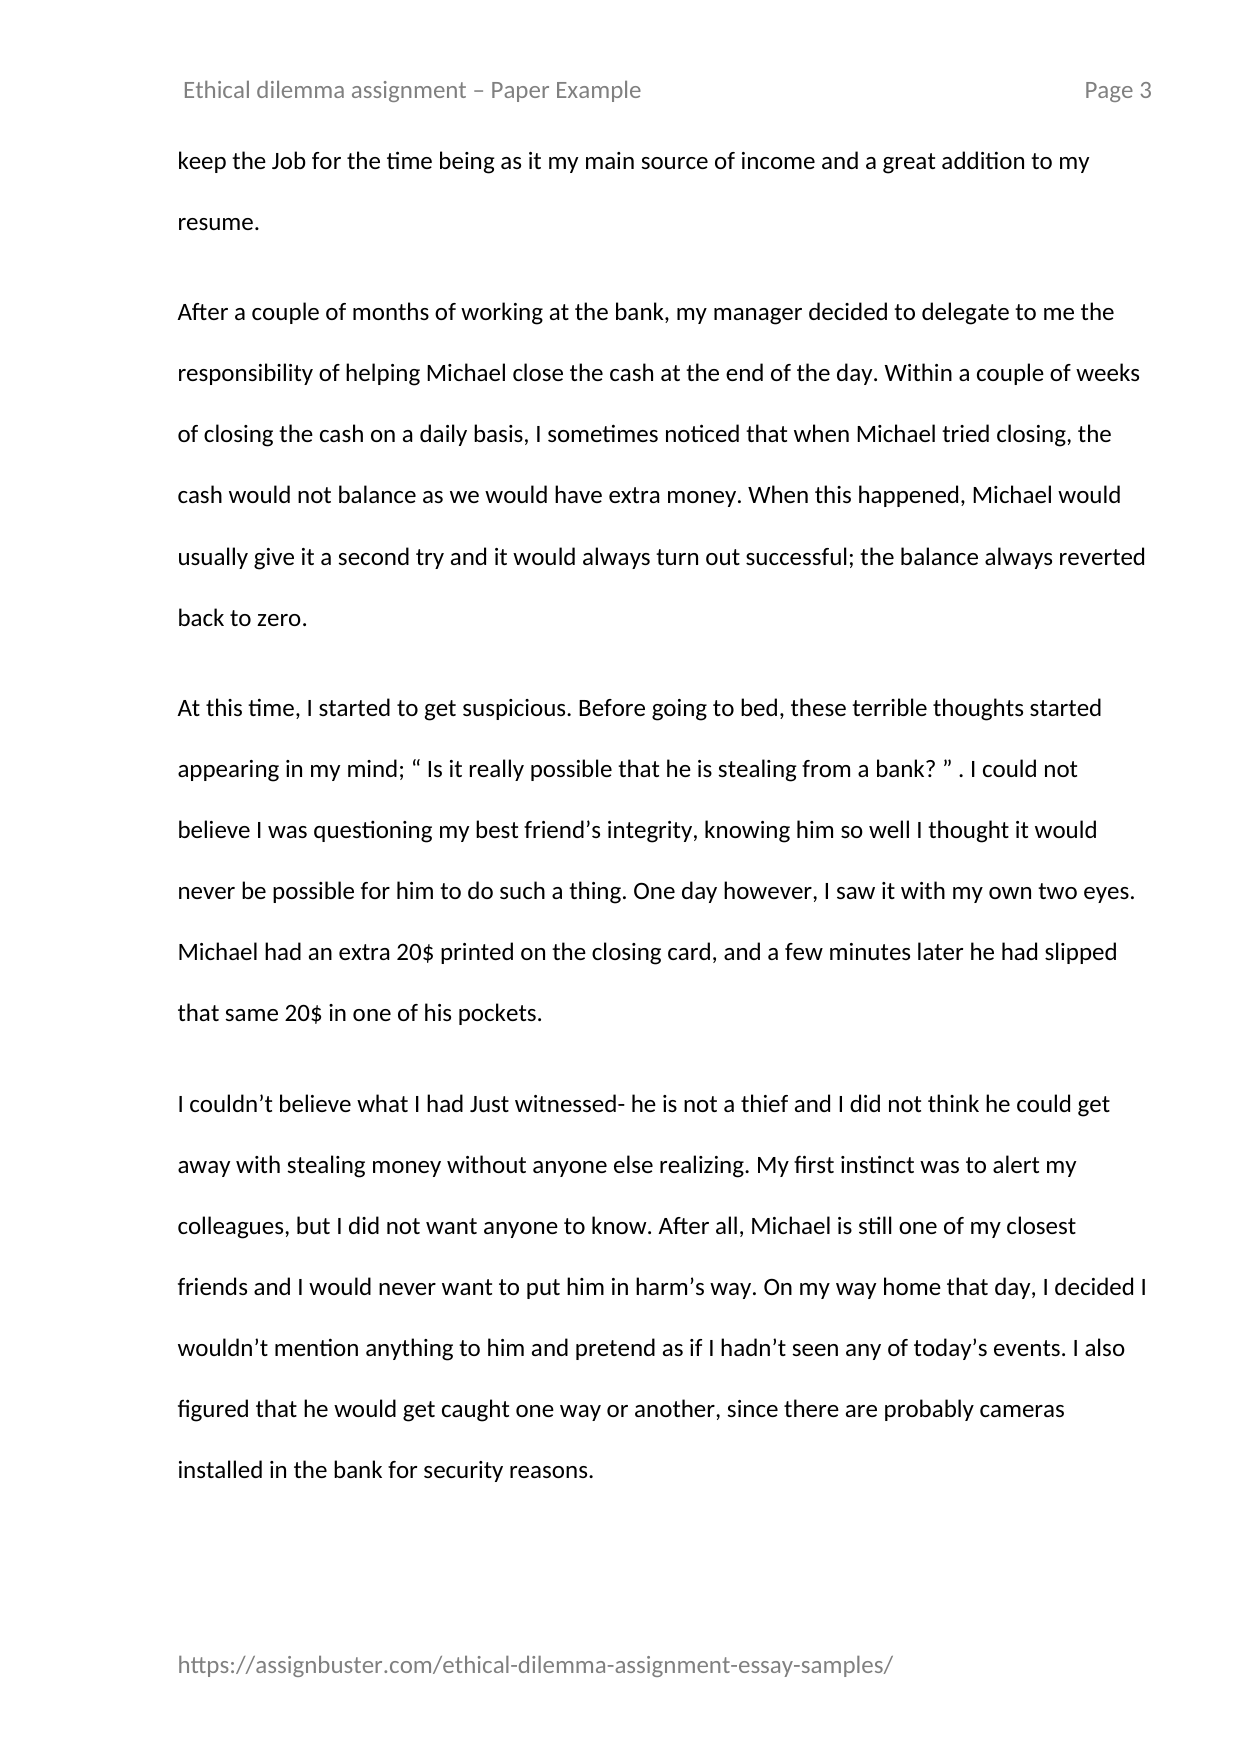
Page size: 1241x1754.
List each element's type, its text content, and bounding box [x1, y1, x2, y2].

text I couldn’t believe what I had Just witnessed- he is not a thief and I did not think he could get away with stealing money without anyone else realizing. My first instinct was to alert my colleagues, but I did not want anyone to know. After all, Michael is still one of my closest friends and I would never want to put him in harm’s way. On my way home that day, I decided I wouldn’t mention anything to him and pretend as if I hadn’t seen any of today’s events. I also figured that he would get caught one way or another, since there are probably cameras installed in the bank for security reasons. [177, 1088, 1152, 1485]
text At this time, I started to get suspicious. Before going to bed, these terrible thoughts started appearing in my mind; “ Is it really possible that he is stealing from a bank? ” . I could not believe I was questioning my best friend’s integrity, knowing him so well I thought it would never be possible for him to do such a thing. One day however, I saw it with my own two eyes. Michael had an extra 20$ printed on the closing card, and a few minutes later he had slipped that same 20$ in one of his pockets. [177, 692, 1152, 1028]
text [177, 145, 1152, 237]
text After a couple of months of working at the bank, my manager decided to delegate to me the responsibility of helping Michael close the cash at the end of the day. Within a couple of weeks of closing the cash on a daily basis, I sometimes noticed that when Michael tried closing, the cash would not balance as we would have extra money. When this happened, Michael would usually give it a second try and it would always turn out successful; the balance always reverted back to zero. [177, 297, 1152, 632]
